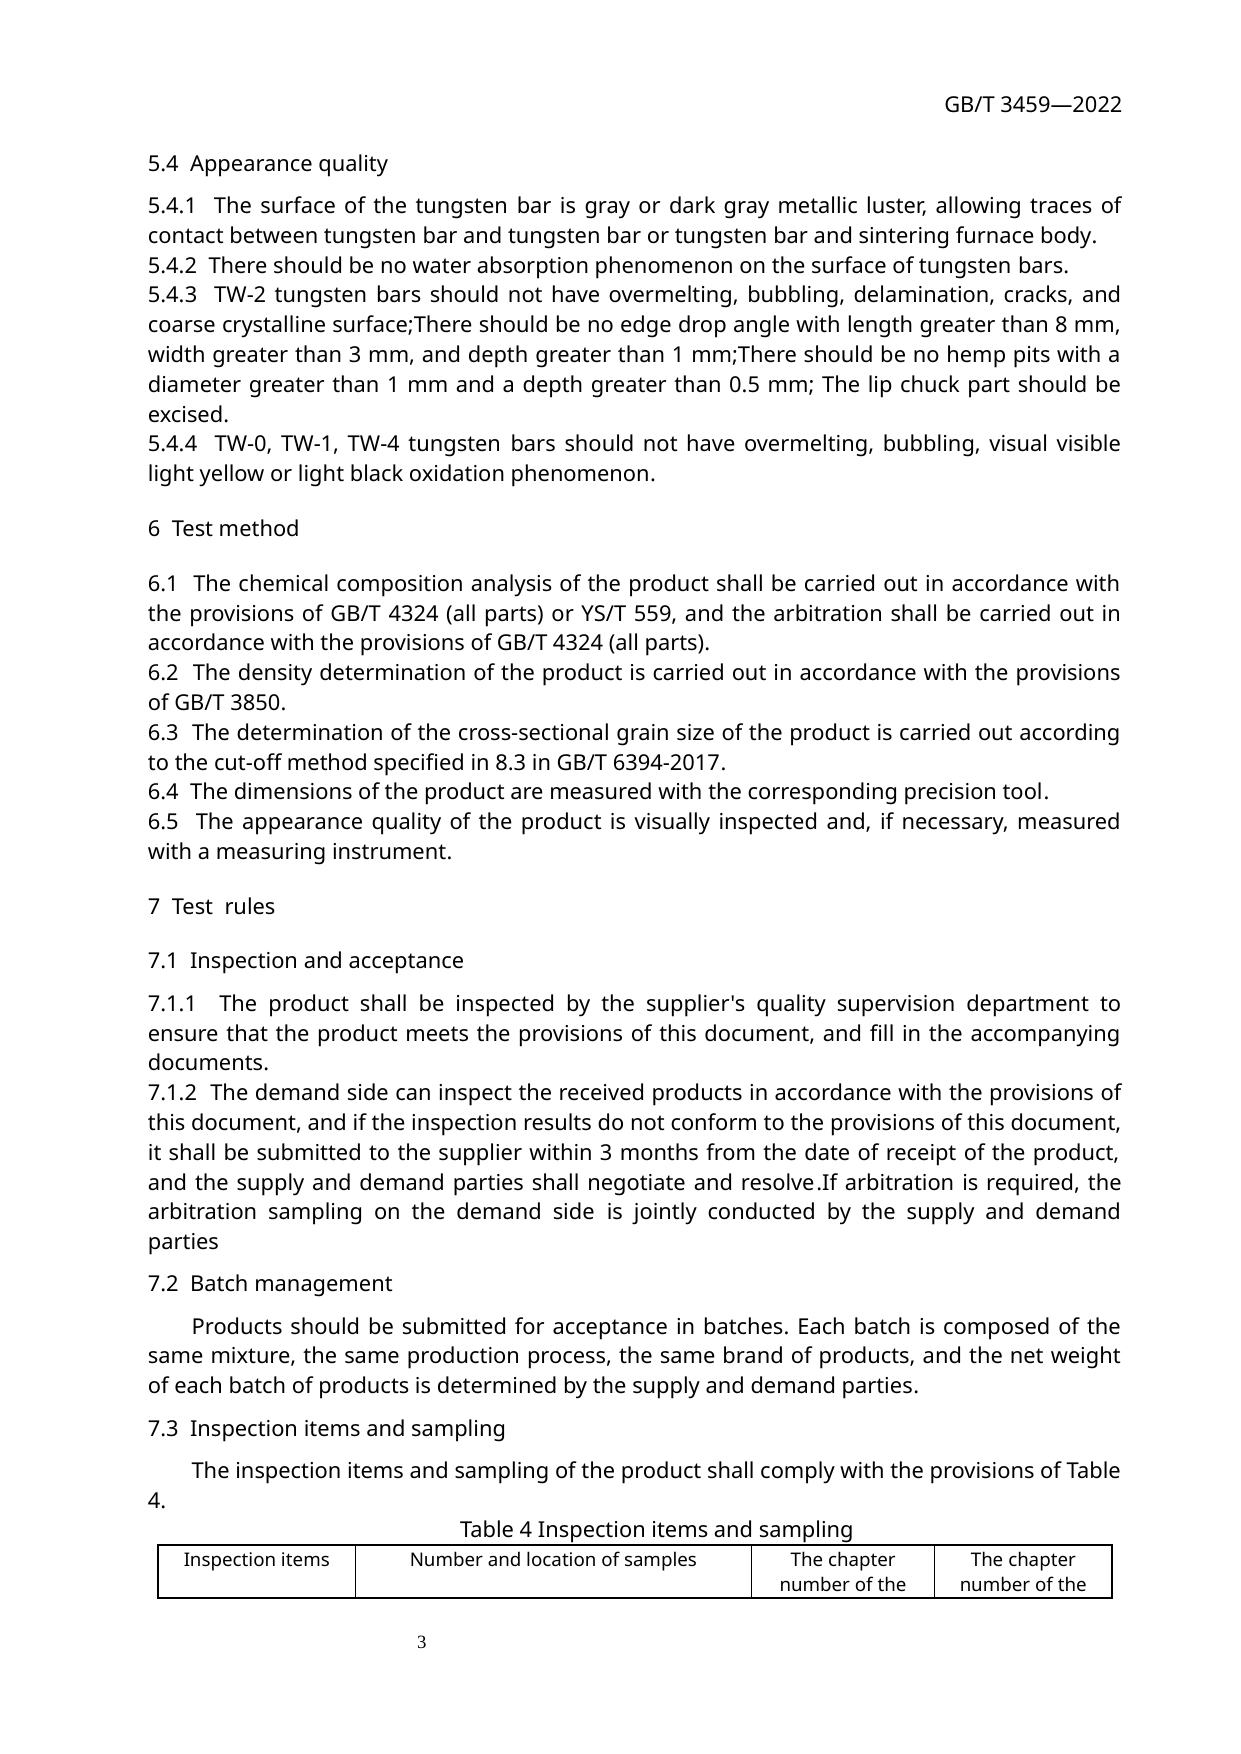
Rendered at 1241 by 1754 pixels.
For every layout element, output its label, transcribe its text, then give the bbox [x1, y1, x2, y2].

table_header Inspection items [159, 1546, 355, 1597]
text 7.2 Batch management [148, 1268, 1122, 1298]
text 5.4 Appearance quality [148, 148, 1122, 177]
list 6.3 The determination of the cross-sectional grain size of the product is carried out according to the cut-off method specified in 8.3 in GB/T 6394-2017. [148, 717, 1122, 776]
list 5.4.1 The surface of the tungsten bar is gray or dark gray metallic luster, allowing traces of contact between tungsten bar and tungsten bar or tungsten bar and sintering furnace body. [148, 190, 1122, 249]
text 7.3 Inspection items and sampling [148, 1412, 1122, 1442]
list Products should be submitted for acceptance in batches. Each batch is composed of the same mixture, the same production process, the same brand of products, and the net weight of each batch of products is determined by the supply and demand parties. [148, 1311, 1122, 1400]
text 7.1 Inspection and acceptance [148, 945, 1122, 975]
list 7.1.1 The product shall be inspected by the supplier's quality supervision department to ensure that the product meets the provisions of this document, and fill in the accompanying documents. [148, 988, 1122, 1077]
list 6.1 The chemical composition analysis of the product shall be carried out in accordance with the provisions of GB/T 4324 (all parts) or YS/T 559, and the arbitration shall be carried out in accordance with the provisions of GB/T 4324 (all parts). [148, 568, 1122, 657]
list 5.4.4 TW-0, TW-1, TW-4 tungsten bars should not have overmelting, bubbling, visual visible light yellow or light black oxidation phenomenon. [148, 428, 1122, 488]
list Table 4 Inspection items and sampling [148, 1514, 1122, 1544]
list 6.4 The dimensions of the product are measured with the corresponding precision tool. [148, 776, 1122, 806]
list 7.1.2 The demand side can inspect the received products in accordance with the provisions of this document, and if the inspection results do not conform to the provisions of this document, it shall be submitted to the supplier within 3 months from the date of receipt of the product, and the supply and demand parties shall negotiate and resolve.If arbitration is required, the arbitration sampling on the demand side is jointly conducted by the supply and demand parties [148, 1077, 1122, 1256]
list 6.5 The appearance quality of the product is visually inspected and, if necessary, measured with a measuring instrument. [148, 806, 1122, 866]
text 6 Test method [148, 513, 1122, 543]
list 5.4.2 There should be no water absorption phenomenon on the surface of tungsten bars. [148, 249, 1122, 279]
list 6.2 The density determination of the product is carried out in accordance with the provisions of GB/T 3850. [148, 657, 1122, 717]
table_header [935, 1546, 1111, 1597]
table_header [356, 1546, 751, 1597]
list 5.4.3 TW-2 tungsten bars should not have overmelting, bubbling, delamination, cracks, and coarse crystalline surface;There should be no edge drop angle with length greater than 8 mm, width greater than 3 mm, and depth greater than 1 mm;There should be no hemp pits with a diameter greater than 1 mm and a depth greater than 0.5 mm; The lip chuck part should be excised. [148, 279, 1122, 428]
list The inspection items and sampling of the product shall comply with the provisions of Table 4. [148, 1455, 1122, 1514]
text 7 Test rules [148, 891, 1122, 920]
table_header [752, 1546, 934, 1597]
